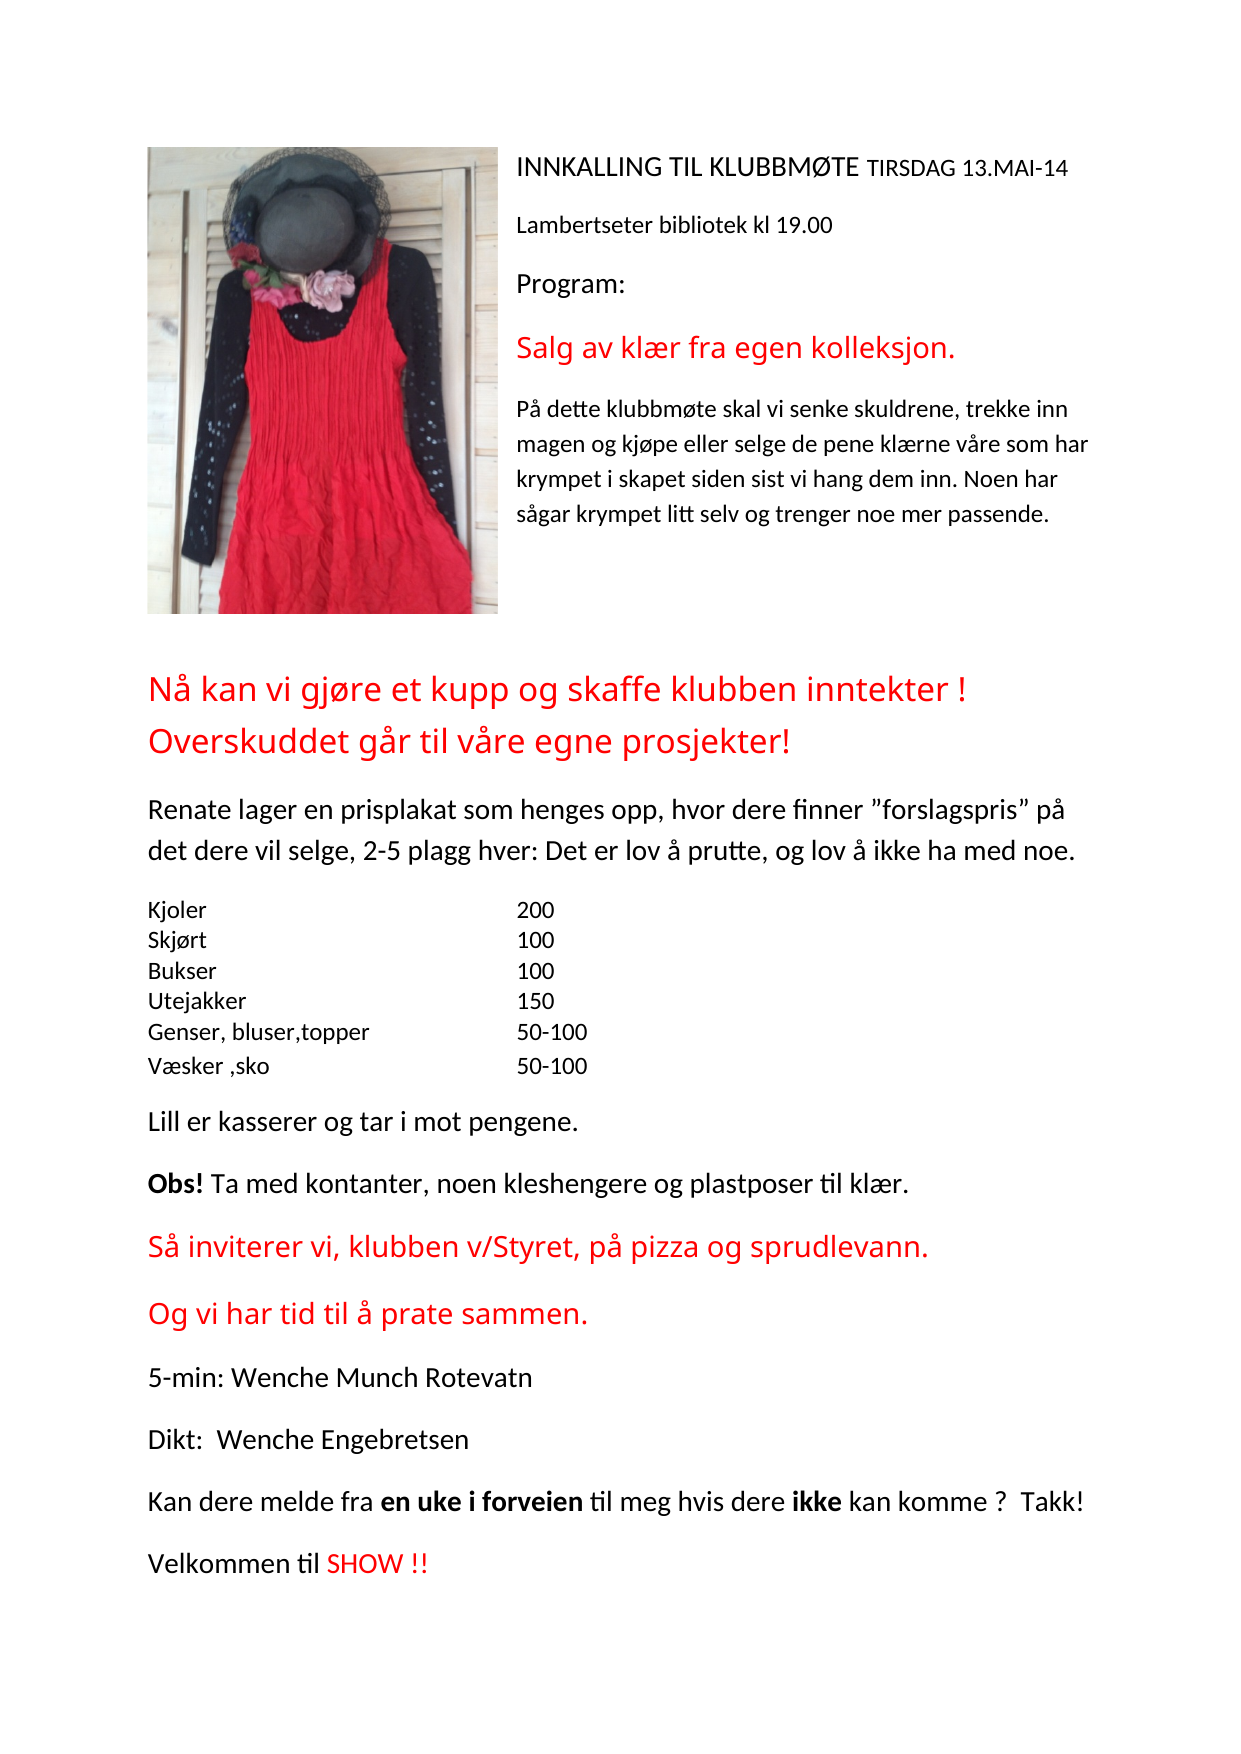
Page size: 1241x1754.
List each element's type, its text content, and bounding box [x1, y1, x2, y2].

text Og vi har tid til å prate sammen. [148, 1293, 1093, 1333]
text Obs! Ta med kontanter, noen kleshengere og plastposer til klær. [148, 1165, 1093, 1200]
text Renate lager en prisplakat som henges opp, hvor dere finner ”forslagspris” på det dere vil selge, 2-5 plagg hver: Det er lov å prutte, og lov å ikke ha med noe. [148, 791, 1093, 868]
text INNKALLING TIL KLUBBMØTE TIRSDAG 13.MAI-14 [498, 148, 1093, 183]
text Program: [498, 265, 1093, 301]
text Salg av klær fra egen kolleksjon. [498, 327, 1093, 367]
text Så inviterer vi, klubben v/Styret, på pizza og sprudlevann. [148, 1226, 1093, 1266]
text Kjoler 200 Skjørt 100 Bukser 100 Utejakker 150 Genser, bluser,topper 50-100 Væsker ,sko 50-100 [148, 894, 1093, 1082]
text Nå kan vi gjøre et kupp og skaffe klubben inntekter ! Overskuddet går til våre egne prosjekter! [148, 666, 1093, 763]
picture [147, 147, 498, 614]
text Velkommen til SHOW !! [148, 1545, 1093, 1580]
text Lill er kasserer og tar i mot pengene. [148, 1103, 1093, 1138]
text På dette klubbmøte skal vi senke skuldrene, trekke inn magen og kjøpe eller selge de pene klærne våre som har krympet i skapet siden sist vi hang dem inn. Noen har sågar krympet litt selv og trenger noe mer passende. [498, 393, 1093, 529]
text 5-min: Wenche Munch Rotevatn [148, 1359, 1093, 1395]
text Lambertseter bibliotek kl 19.00 [498, 209, 1093, 240]
text Kan dere melde fra en uke i forveien til meg hvis dere ikke kan komme ? Takk! [148, 1483, 1093, 1518]
text Dikt: Wenche Engebretsen [148, 1421, 1093, 1457]
